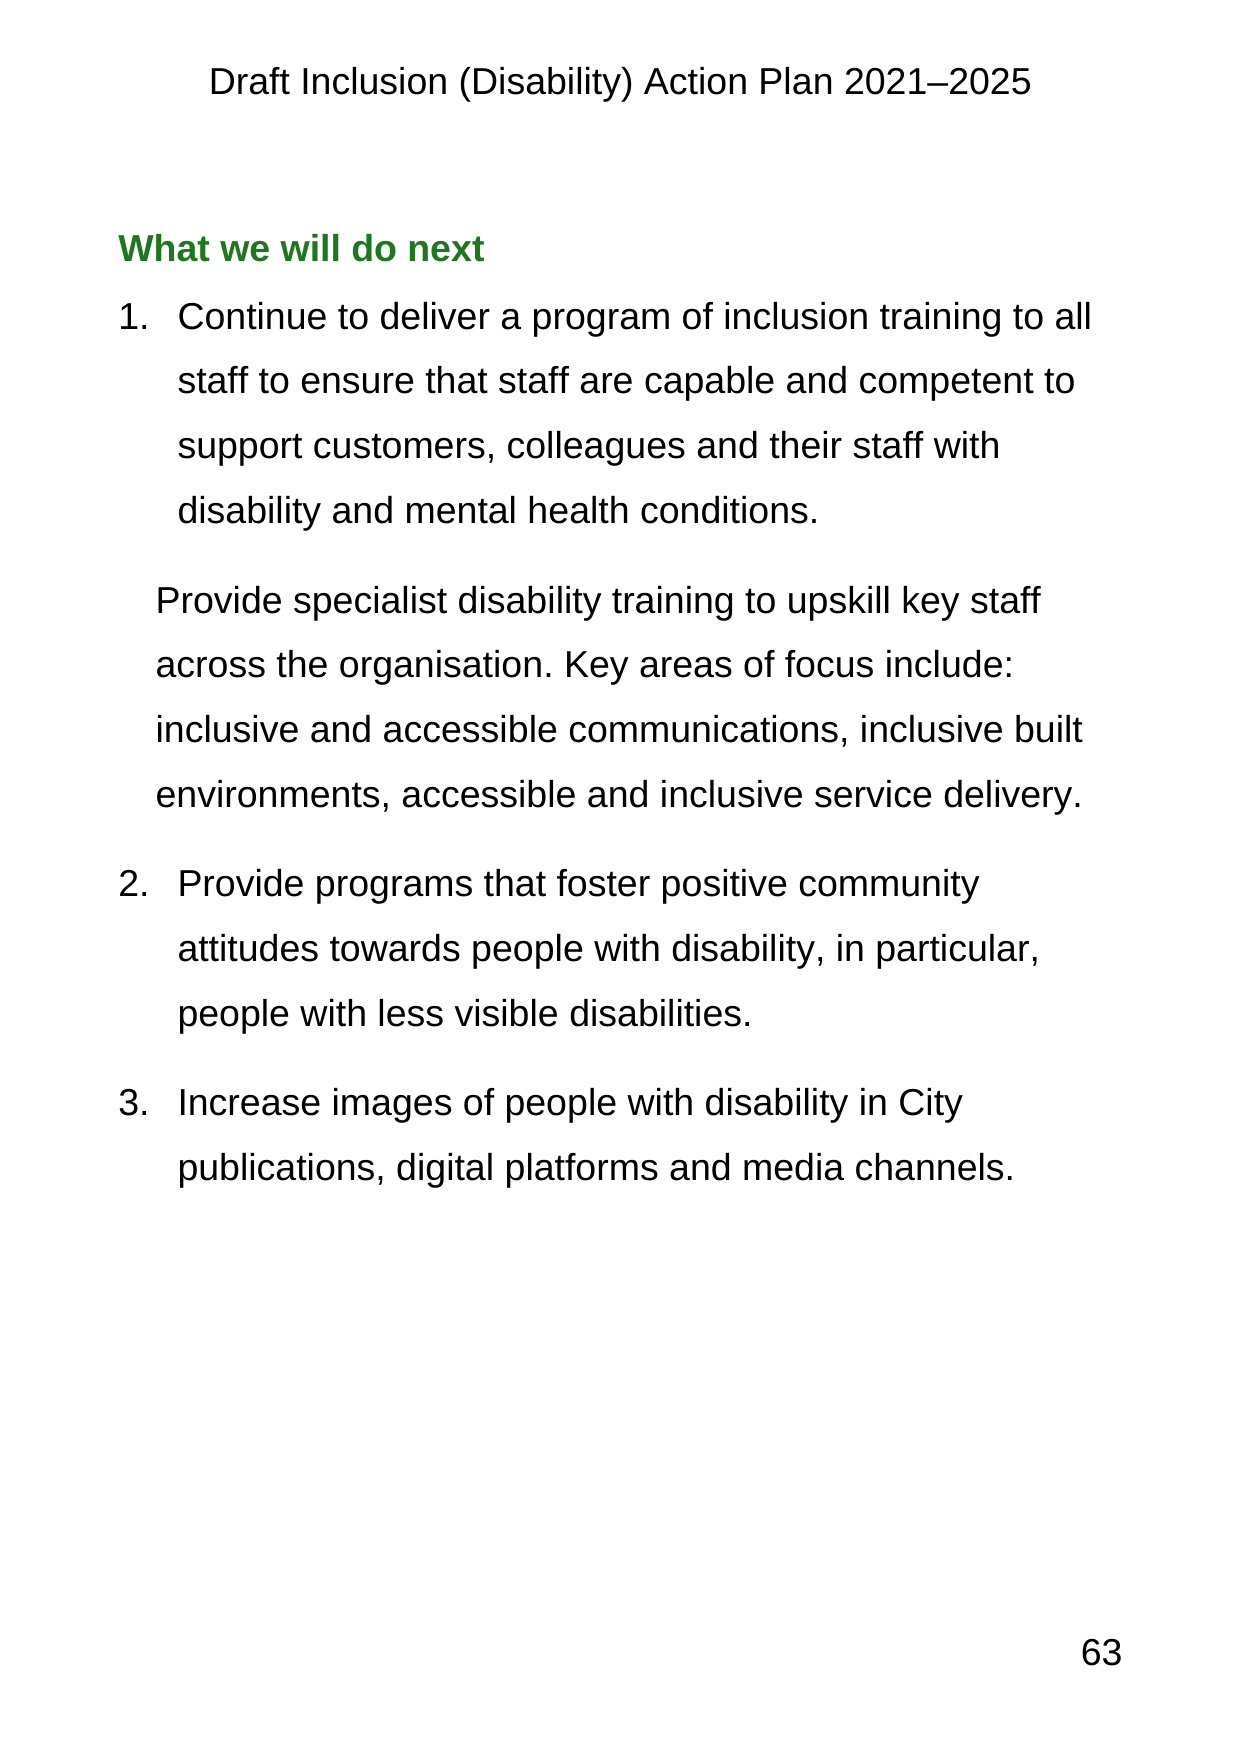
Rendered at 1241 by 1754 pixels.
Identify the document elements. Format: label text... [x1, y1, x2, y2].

list Increase images of people with disability in City publications, digital platforms and media channels. [118, 1081, 1122, 1188]
text What we will do next [118, 226, 1122, 269]
text Provide specialist disability training to upskill key staff across the organisation. Key areas of focus include: inclusive and accessible communications, inclusive built environments, accessible and inclusive service delivery. [155, 578, 1122, 815]
list Continue to deliver a program of inclusion training to all staff to ensure that staff are capable and competent to support customers, colleagues and their staff with disability and mental health conditions. [118, 294, 1122, 531]
list Provide programs that foster positive community attitudes towards people with disability, in particular, people with less visible disabilities. [118, 862, 1122, 1034]
